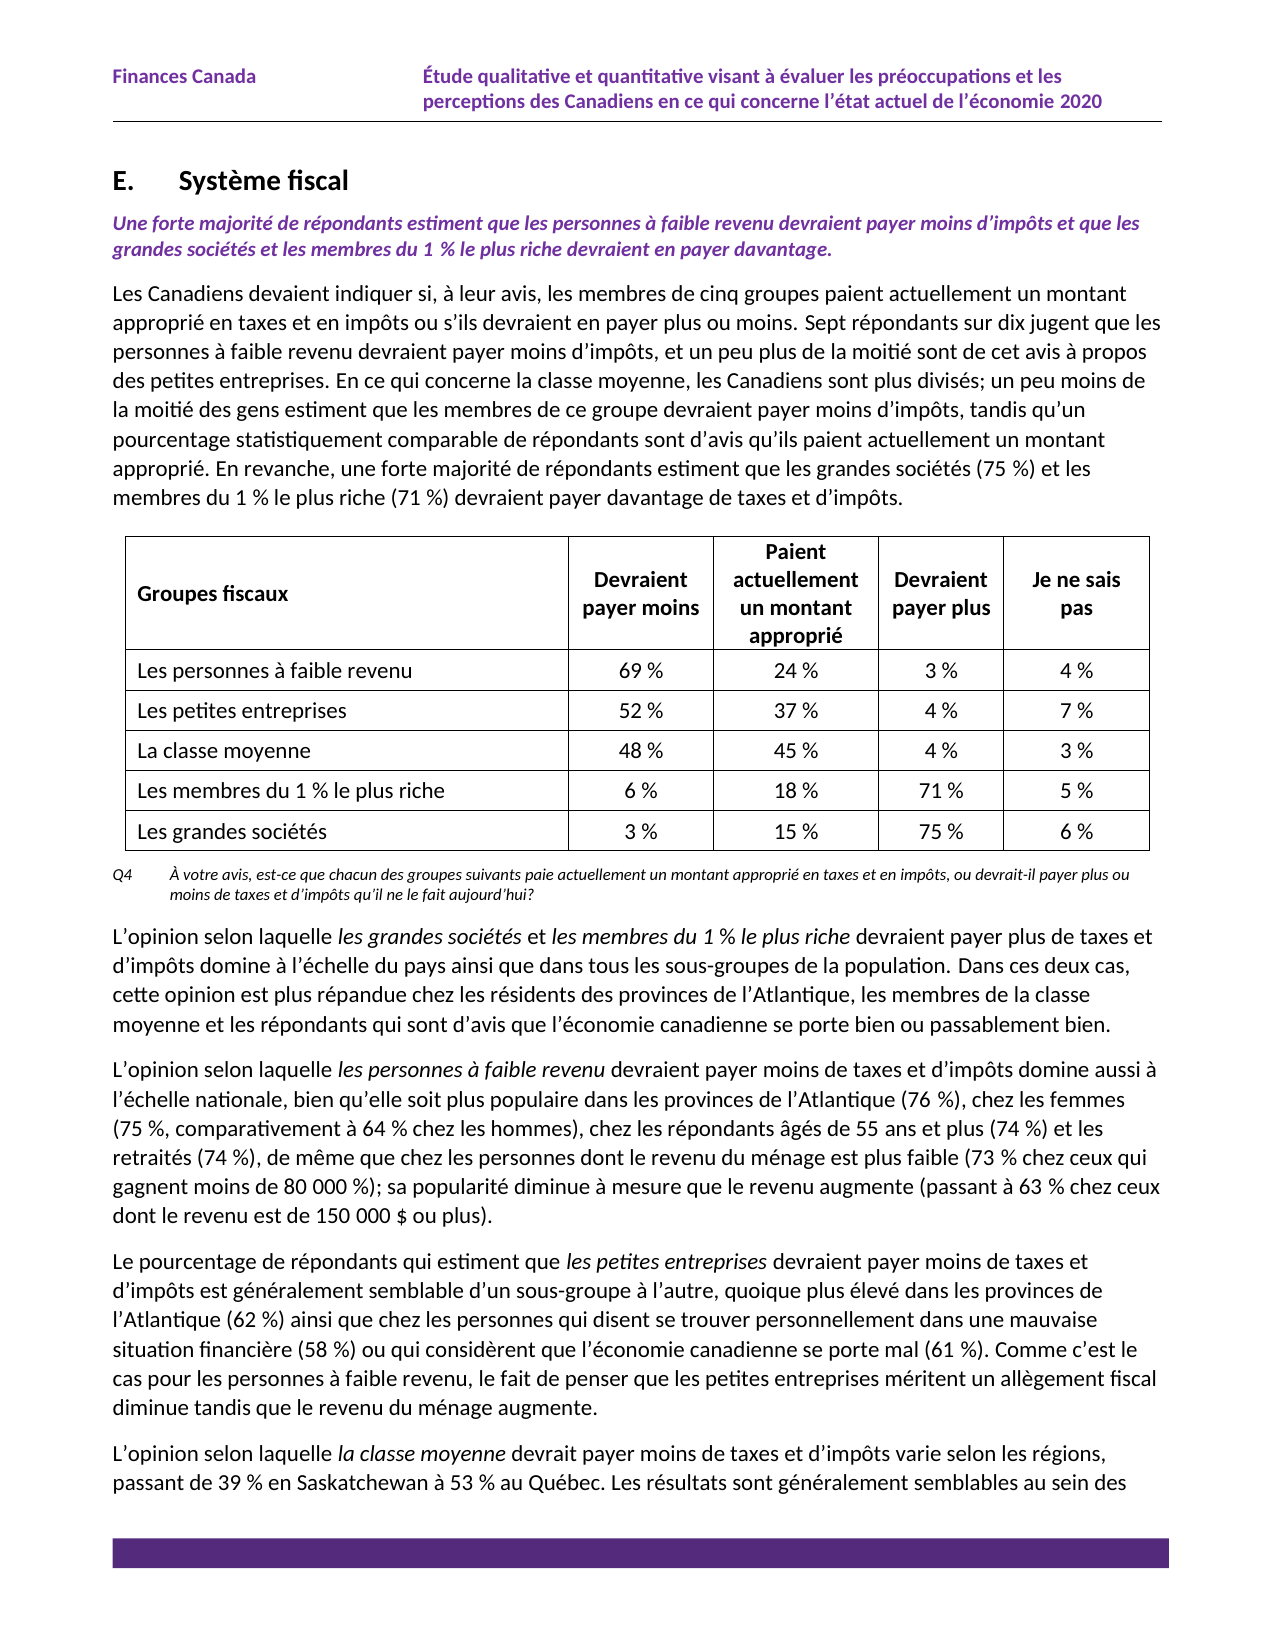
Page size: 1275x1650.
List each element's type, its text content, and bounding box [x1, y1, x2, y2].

table_cell 71 % [879, 771, 1003, 810]
table_cell Les personnes à faible revenu [126, 650, 568, 689]
table_cell 69 % [569, 650, 713, 689]
text Q4 À votre avis, est-ce que chacun des groupes suivants paie actuellement un montant approprié en taxes et en impôts, ou devrait-il payer plus ou moins de taxes et d’impôts qu’il ne le fait aujourd’hui? [112, 864, 1162, 904]
table_cell 15 % [714, 811, 878, 850]
table_cell 3 % [879, 650, 1003, 689]
table_cell Les grandes sociétés [126, 811, 568, 850]
table_cell 3 % [1004, 731, 1149, 770]
text L’opinion selon laquelle les grandes sociétés et les membres du 1 % le plus riche devraient payer plus de taxes et d’impôts domine à l’échelle du pays ainsi que dans tous les sous-groupes de la population. Dans ces deux cas, cette opinion est plus répandue chez les résidents des provinces de l’Atlantique, les membres de la classe moyenne et les répondants qui sont d’avis que l’économie canadienne se porte bien ou passablement bien. [112, 921, 1162, 1038]
table_cell 24 % [714, 650, 878, 689]
text Les Canadiens devaient indiquer si, à leur avis, les membres de cinq groupes paient actuellement un montant approprié en taxes et en impôts ou s’ils devraient en payer plus ou moins. Sept répondants sur dix jugent que les personnes à faible revenu devraient payer moins d’impôts, et un peu plus de la moitié sont de cet avis à propos des petites entreprises. En ce qui concerne la classe moyenne, les Canadiens sont plus divisés; un peu moins de la moitié des gens estiment que les membres de ce groupe devraient payer moins d’impôts, tandis qu’un pourcentage statistiquement comparable de répondants sont d’avis qu’ils paient actuellement un montant approprié. En revanche, une forte majorité de répondants estiment que les grandes sociétés (75 %) et les membres du 1 % le plus riche (71 %) devraient payer davantage de taxes et d’impôts. [112, 278, 1162, 511]
table_cell 3 % [569, 811, 713, 850]
text Le pourcentage de répondants qui estiment que les petites entreprises devraient payer moins de taxes et d’impôts est généralement semblable d’un sous-groupe à l’autre, quoique plus élevé dans les provinces de l’Atlantique (62 %) ainsi que chez les personnes qui disent se trouver personnellement dans une mauvaise situation financière (58 %) ou qui considèrent que l’économie canadienne se porte mal (61 %). Comme c’est le cas pour les personnes à faible revenu, le fait de penser que les petites entreprises méritent un allègement fiscal diminue tandis que le revenu du ménage augmente. [112, 1246, 1162, 1421]
table_cell 45 % [714, 731, 878, 770]
table_cell 6 % [1004, 811, 1149, 850]
table_cell 75 % [879, 811, 1003, 850]
table_cell 5 % [1004, 771, 1149, 810]
subtitle E. Système fiscal [112, 162, 1162, 198]
table_cell 18 % [714, 771, 878, 810]
table_header Groupes fiscaux [126, 537, 568, 649]
table_header Paient actuellement un montant approprié [714, 537, 878, 649]
table_header Devraient payer plus [879, 537, 1003, 649]
table_cell 4 % [1004, 650, 1149, 689]
table_cell 52 % [569, 691, 713, 730]
table_cell 6 % [569, 771, 713, 810]
table_header Devraient payer moins [569, 537, 713, 649]
table_cell 4 % [879, 691, 1003, 730]
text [112, 1438, 1162, 1496]
text L’opinion selon laquelle les personnes à faible revenu devraient payer moins de taxes et d’impôts domine aussi à l’échelle nationale, bien qu’elle soit plus populaire dans les provinces de l’Atlantique (76 %), chez les femmes (75 %, comparativement à 64 % chez les hommes), chez les répondants âgés de 55 ans et plus (74 %) et les retraités (74 %), de même que chez les personnes dont le revenu du ménage est plus faible (73 % chez ceux qui gagnent moins de 80 000 %); sa popularité diminue à mesure que le revenu augmente (passant à 63 % chez ceux dont le revenu est de 150 000 $ ou plus). [112, 1054, 1162, 1229]
table_cell 4 % [879, 731, 1003, 770]
text Une forte majorité de répondants estiment que les personnes à faible revenu devraient payer moins d’impôts et que les grandes sociétés et les membres du 1 % le plus riche devraient en payer davantage. [112, 210, 1162, 261]
table_cell La classe moyenne [126, 731, 568, 770]
table_header Je ne sais pas [1004, 537, 1149, 649]
table_cell 37 % [714, 691, 878, 730]
table_cell 48 % [569, 731, 713, 770]
table_cell Les petites entreprises [126, 691, 568, 730]
table_cell Les membres du 1 % le plus riche [126, 771, 568, 810]
table_cell 7 % [1004, 691, 1149, 730]
